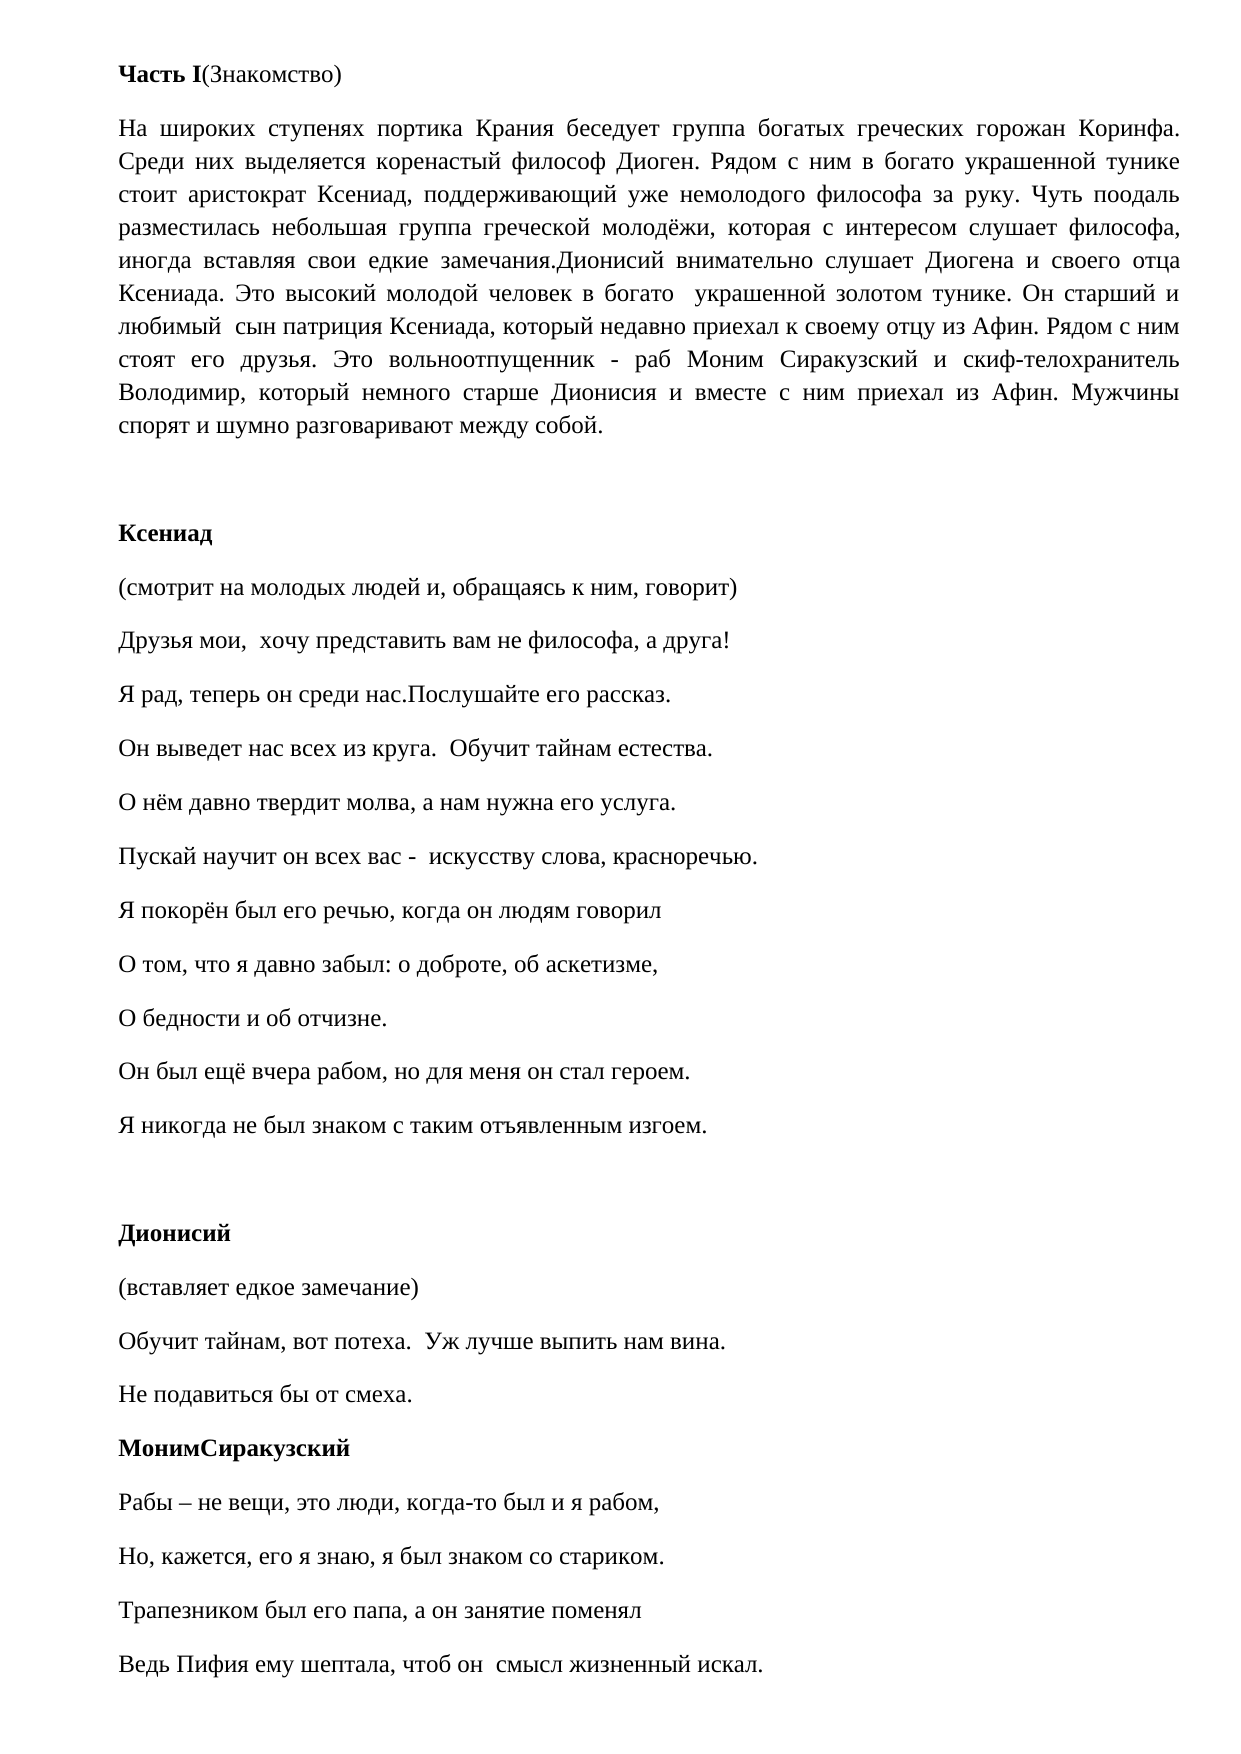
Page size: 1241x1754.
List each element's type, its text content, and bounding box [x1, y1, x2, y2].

text Рабы – не вещи, это люди, когда-то был и я рабом, [118, 1487, 1181, 1516]
text Я покорён был его речью, когда он людям говорил [118, 895, 1181, 924]
text Пускай научит он всех вас - искусству слова, красноречью. [118, 841, 1181, 870]
text Друзья мои, хочу представить вам не философа, а друга! [118, 626, 1181, 654]
text О том, что я давно забыл: о доброте, об аскетизме, [118, 949, 1181, 977]
text О бедности и об отчизне. [118, 1003, 1181, 1031]
text Часть I(Знакомство) [118, 59, 1181, 88]
text МонимСиракузский [118, 1433, 1181, 1462]
text Не подавиться бы от смеха. [118, 1379, 1181, 1408]
text Трапезником был его папа, а он занятие поменял [118, 1595, 1181, 1624]
text На широких ступенях портика Крания беседует группа богатых греческих горожан Коринфа. Среди них выделяется коренастый философ Диоген. Рядом с ним в богато украшенной тунике стоит аристократ Ксениад, поддерживающий уже немолодого философа за руку. Чуть поодаль разместилась небольшая группа греческой молодёжи, которая с интересом слушает философа, иногда вставляя свои едкие замечания.Дионисий внимательно слушает Диогена и своего отца Ксениада. Это высокий молодой человек в богато украшенной золотом тунике. Он старший и любимый сын патриция Ксениада, который недавно приехал к своему отцу из Афин. Рядом с ним стоят его друзья. Это вольноотпущенник - раб Моним Сиракузский и скиф-телохранитель Володимир, который немного старше Дионисия и вместе с ним приехал из Афин. Мужчины спорят и шумно разговаривают между собой. [118, 113, 1181, 439]
text Я рад, теперь он среди нас.Послушайте его рассказ. [118, 679, 1181, 708]
text Ксениад [118, 518, 1181, 547]
text О нём давно твердит молва, а нам нужна его услуга. [118, 787, 1181, 816]
text Он выведет нас всех из круга. Обучит тайнам естества. [118, 733, 1181, 762]
text Обучит тайнам, вот потеха. Уж лучше выпить нам вина. [118, 1326, 1181, 1354]
text Ведь Пифия ему шептала, чтоб он смысл жизненный искал. [118, 1649, 1181, 1678]
text Но, кажется, его я знаю, я был знаком со стариком. [118, 1541, 1181, 1570]
text Он был ещё вчера рабом, но для меня он стал героем. [118, 1056, 1181, 1085]
text Дионисий [118, 1218, 1181, 1247]
text (вставляет едкое замечание) [118, 1272, 1181, 1301]
text (смотрит на молодых людей и, обращаясь к ним, говорит) [118, 572, 1181, 601]
text Я никогда не был знаком с таким отъявленным изгоем. [118, 1110, 1181, 1139]
